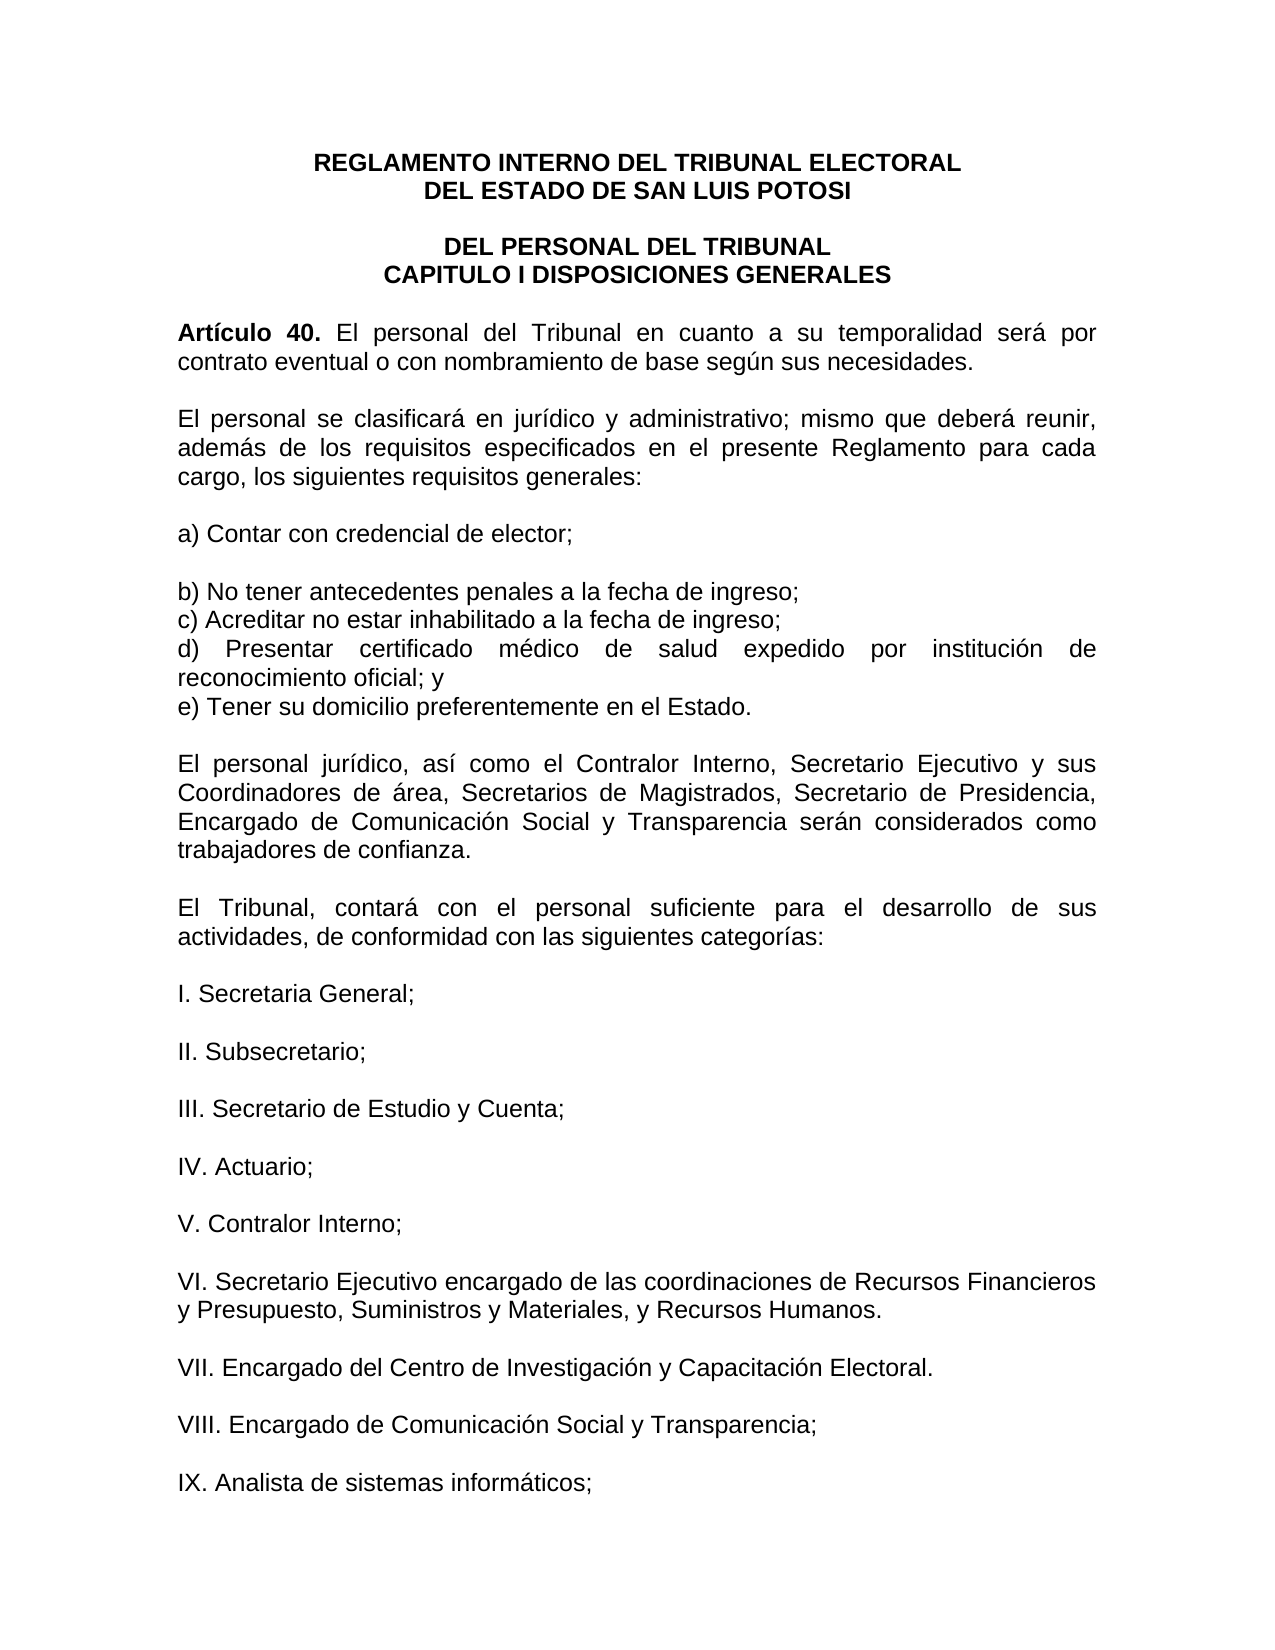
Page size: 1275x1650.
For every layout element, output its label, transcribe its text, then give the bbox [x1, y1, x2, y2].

text I. Secretaria General; [177, 979, 1098, 1008]
text DEL PERSONAL DEL TRIBUNAL [177, 231, 1098, 260]
text CAPITULO I DISPOSICIONES GENERALES [177, 260, 1098, 289]
text III. Secretario de Estudio y Cuenta; [177, 1094, 1098, 1123]
text El personal se clasificará en jurídico y administrativo; mismo que deberá reunir, además de los requisitos especificados en el presente Reglamento para cada cargo, los siguientes requisitos generales: [177, 404, 1098, 490]
text Artículo 40. El personal del Tribunal en cuanto a su temporalidad será por contrato eventual o con nombramiento de base según sus necesidades. [177, 318, 1098, 375]
text II. Subsecretario; [177, 1036, 1098, 1065]
text VII. Encargado del Centro de Investigación y Capacitación Electoral. [177, 1353, 1098, 1381]
text a) Contar con credencial de elector; [177, 519, 1098, 548]
text c) Acreditar no estar inhabilitado a la fecha de ingreso; [177, 605, 1098, 634]
text d) Presentar certificado médico de salud expedido por institución de reconocimiento oficial; y [177, 634, 1098, 691]
text e) Tener su domicilio preferentemente en el Estado. [177, 691, 1098, 720]
text IV. Actuario; [177, 1151, 1098, 1180]
text VIII. Encargado de Comunicación Social y Transparencia; [177, 1410, 1098, 1439]
text VI. Secretario Ejecutivo encargado de las coordinaciones de Recursos Financieros y Presupuesto, Suministros y Materiales, y Recursos Humanos. [177, 1266, 1098, 1324]
text REGLAMENTO INTERNO DEL TRIBUNAL ELECTORAL DEL ESTADO DE SAN LUIS POTOSI [177, 148, 1098, 205]
text El personal jurídico, así como el Contralor Interno, Secretario Ejecutivo y sus Coordinadores de área, Secretarios de Magistrados, Secretario de Presidencia, Encargado de Comunicación Social y Transparencia serán considerados como trabajadores de confianza. [177, 749, 1098, 864]
text El Tribunal, contará con el personal suficiente para el desarrollo de sus actividades, de conformidad con las siguientes categorías: [177, 893, 1098, 950]
text b) No tener antecedentes penales a la fecha de ingreso; [177, 576, 1098, 605]
text IX. Analista de sistemas informáticos; [177, 1468, 1098, 1496]
text V. Contralor Interno; [177, 1209, 1098, 1238]
